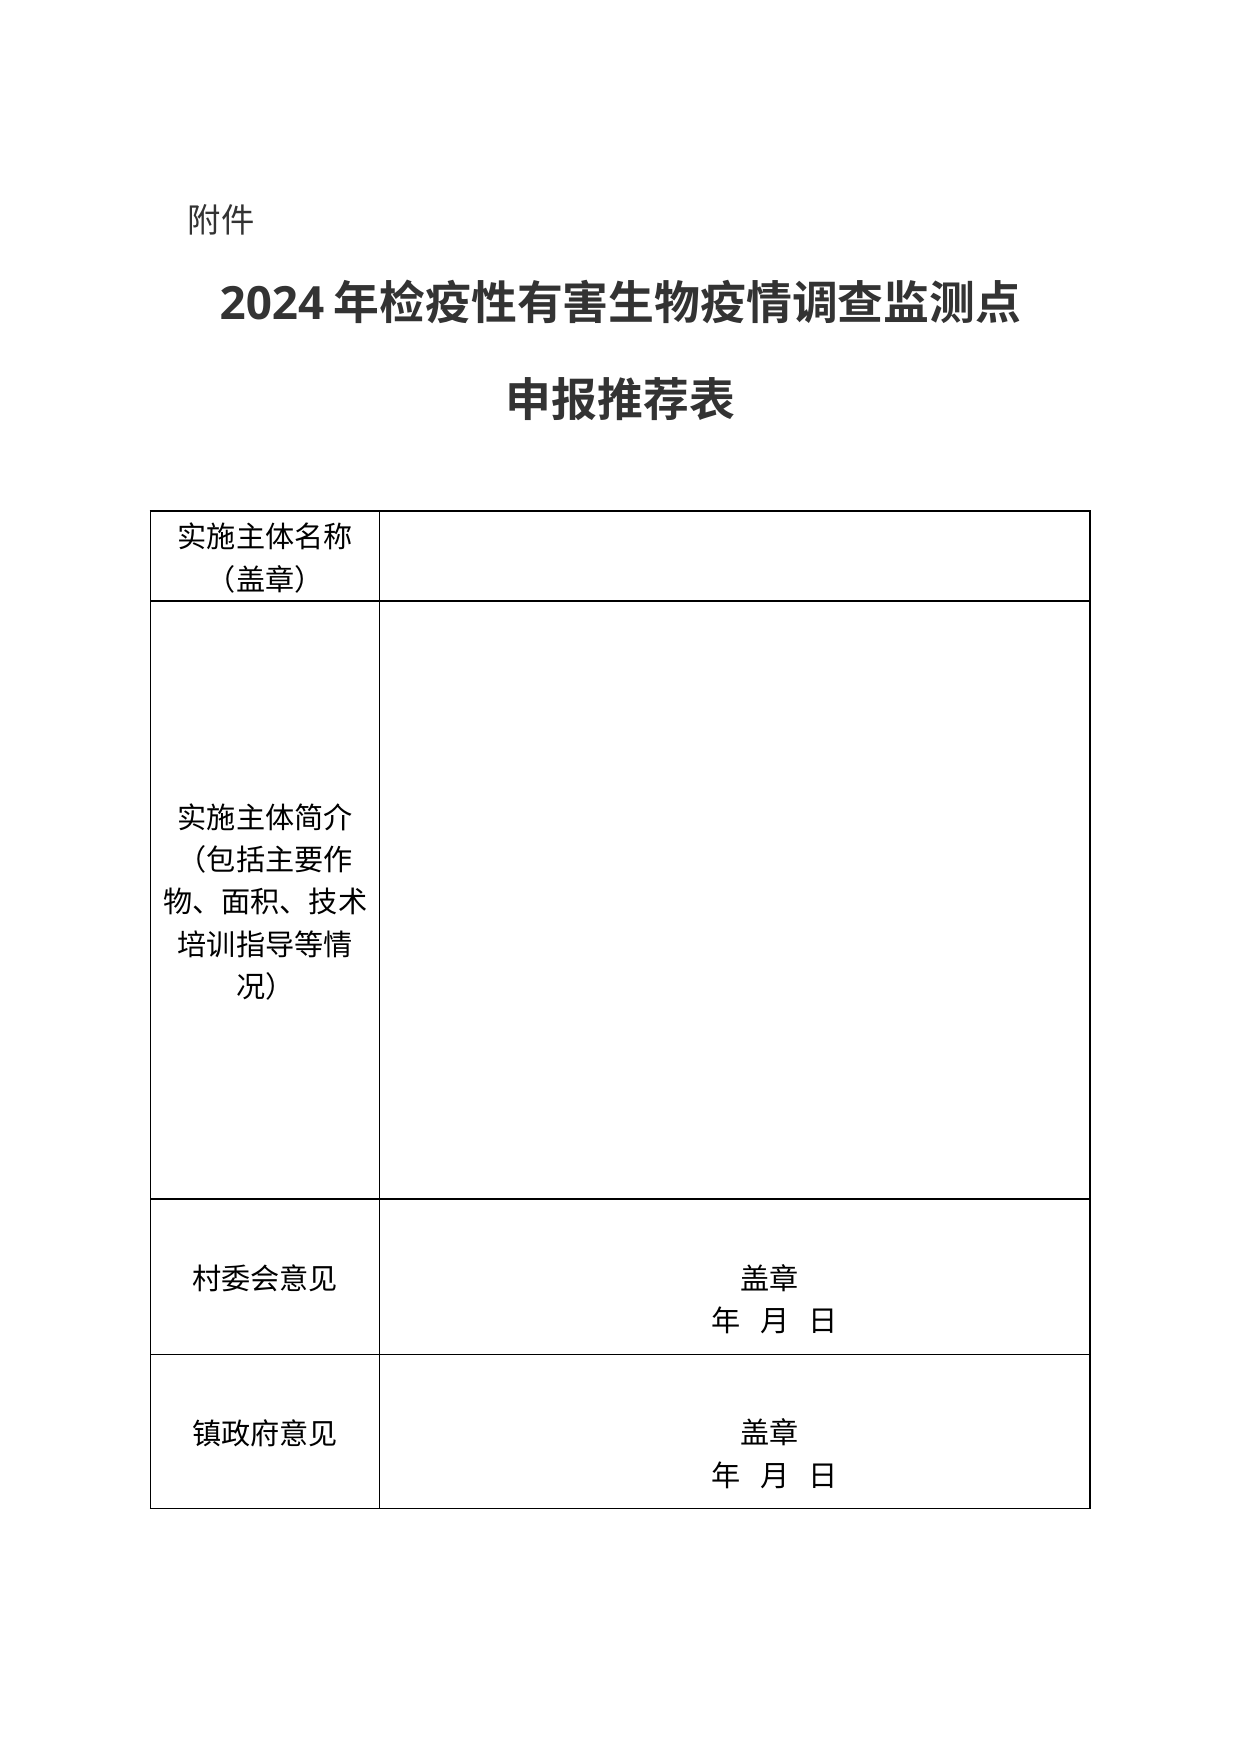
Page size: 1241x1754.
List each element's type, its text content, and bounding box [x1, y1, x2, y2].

table_cell 镇政府意见 [151, 1355, 379, 1508]
table_cell [380, 602, 1089, 1198]
table_cell 村委会意见 [151, 1200, 379, 1354]
table_cell 实施主体简介 （包括主要作物、面积、技术培训指导等情况） [151, 602, 379, 1198]
table_cell 盖章 年 月 日 [380, 1355, 1089, 1508]
text 附件 [187, 186, 1053, 251]
table_header 实施主体名称（盖章） [151, 512, 379, 600]
list 申报推荐表 [187, 348, 1053, 446]
table_header [380, 512, 1089, 600]
list 2024年检疫性有害生物疫情调查监测点 [187, 251, 1053, 348]
table_cell 盖章 年 月 日 [380, 1200, 1089, 1354]
